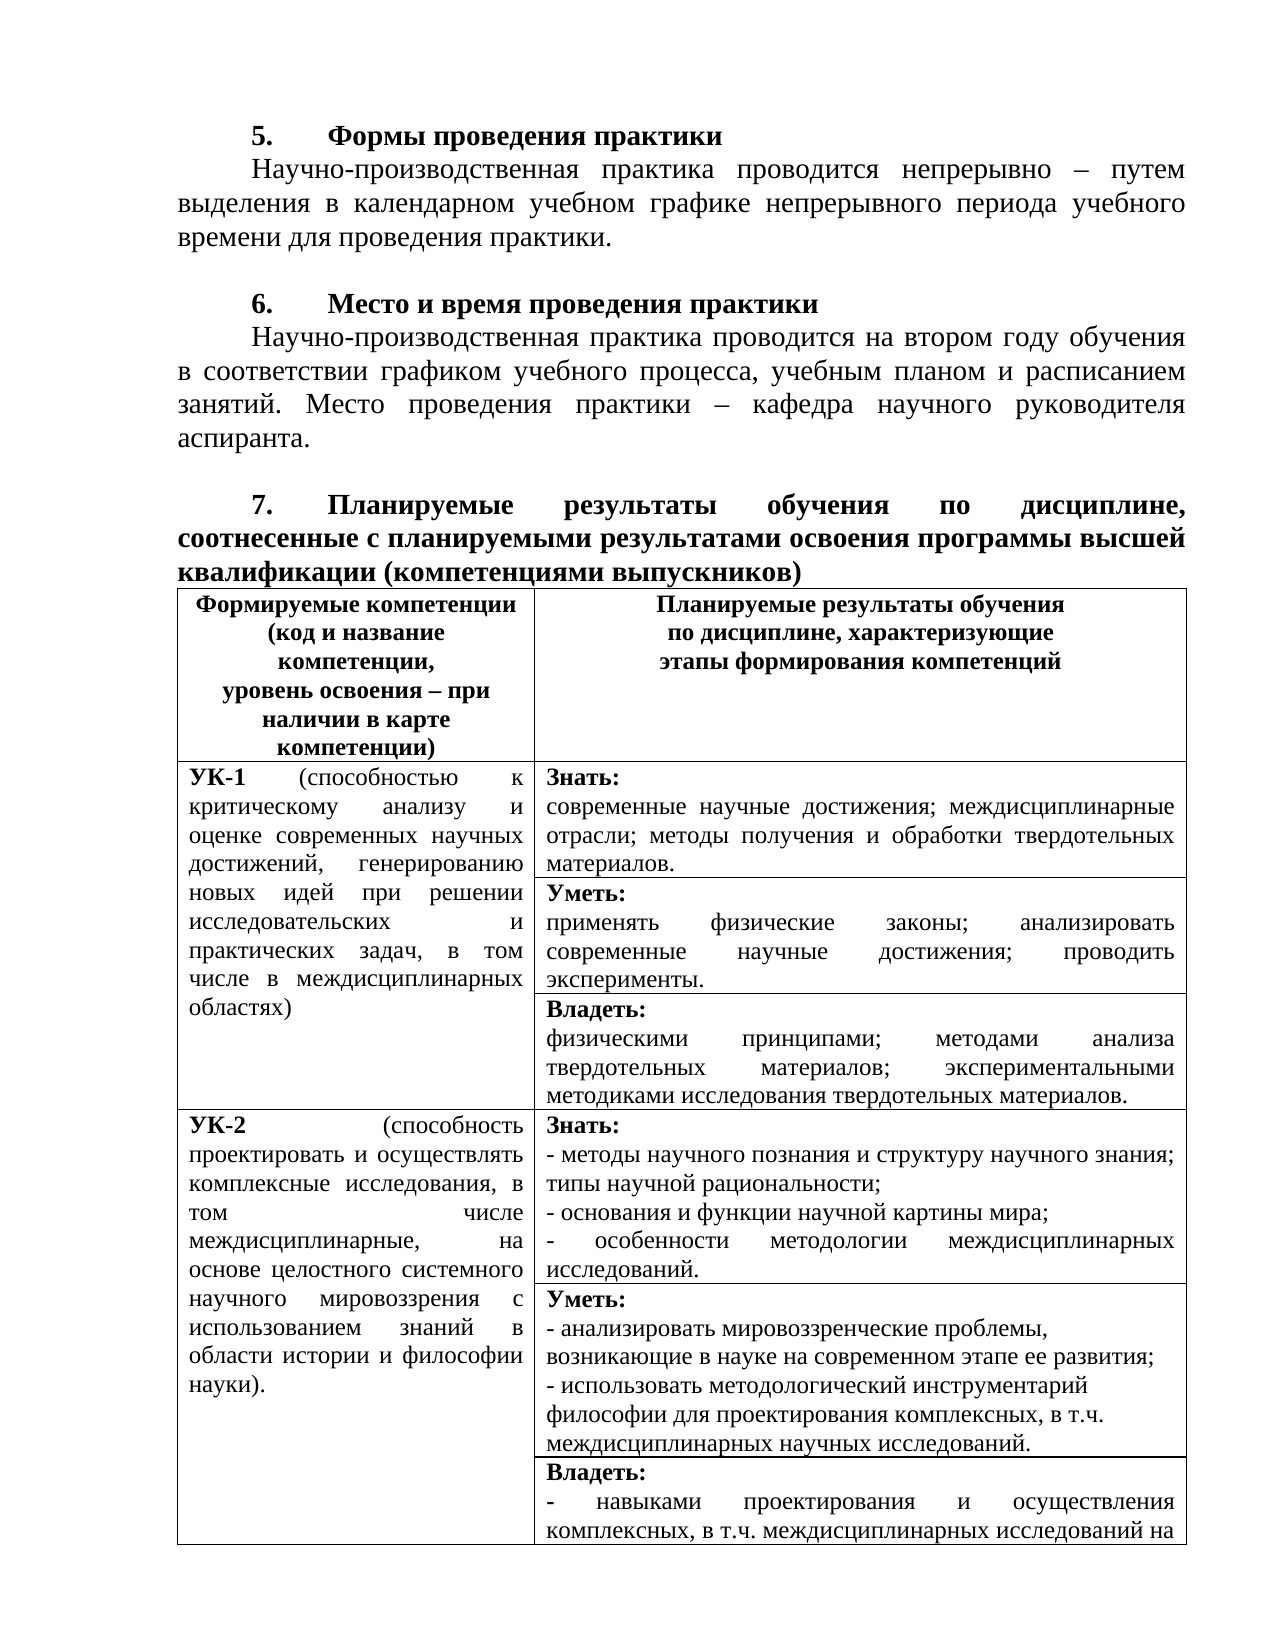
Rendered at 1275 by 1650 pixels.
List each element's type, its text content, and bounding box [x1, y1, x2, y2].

table_cell УК-2 (способность проектировать и осуществлять комплексные исследования, в том числе междисциплинарные, на основе целостного системного научного мировоззрения с использованием знаний в области истории и философии науки). [178, 1110, 534, 1544]
table_cell Владеть: физическими принципами; методами анализа твердотельных материалов; экспериментальными методиками исследования твердотельных материалов. [535, 994, 1186, 1109]
list Планируемые результаты обучения по дисциплине, соотнесенные с планируемыми результатами освоения программы высшей квалификации (компетенциями выпускников) [177, 487, 1186, 588]
table_cell Уметь: - анализировать мировоззренческие проблемы, возникающие в науке на современном этапе ее развития; - использовать методологический инструментарий философии для проектирования комплексных, в т.ч. междисциплинарных научных исследований. [535, 1284, 1186, 1456]
text Научно-производственная практика проводится на втором году обучения в соответствии графиком учебного процесса, учебным планом и расписанием занятий. Место проведения практики – кафедра научного руководителя аспиранта. [177, 319, 1186, 453]
text Научно-производственная практика проводится непрерывно – путем выделения в календарном учебном графике непрерывного периода учебного времени для проведения практики. [177, 152, 1186, 252]
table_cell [535, 1458, 1186, 1544]
table_cell Знать: современные научные достижения; междисциплинарные отрасли; методы получения и обработки твердотельных материалов. [535, 762, 1186, 877]
list Место и время проведения практики [177, 286, 1186, 319]
table_cell УК-1 (способностью к критическому анализу и оценке современных научных достижений, генерированию новых идей при решении исследовательских и практических задач, в том числе в междисциплинарных областях) [178, 762, 534, 1109]
table_header Формируемые компетенции (код и название компетенции, уровень освоения – при наличии в карте компетенции) [178, 589, 534, 761]
list Формы проведения практики [177, 118, 1186, 152]
table_cell Уметь: применять физические законы; анализировать современные научные достижения; проводить эксперименты. [535, 878, 1186, 993]
table_header Планируемые результаты обучения по дисциплине, характеризующие этапы формирования компетенций [535, 589, 1186, 761]
table_cell Знать: - методы научного познания и структуру научного знания; типы научной рациональности; - основания и функции научной картины мира; - особенности методологии междисциплинарных исследований. [535, 1110, 1186, 1283]
